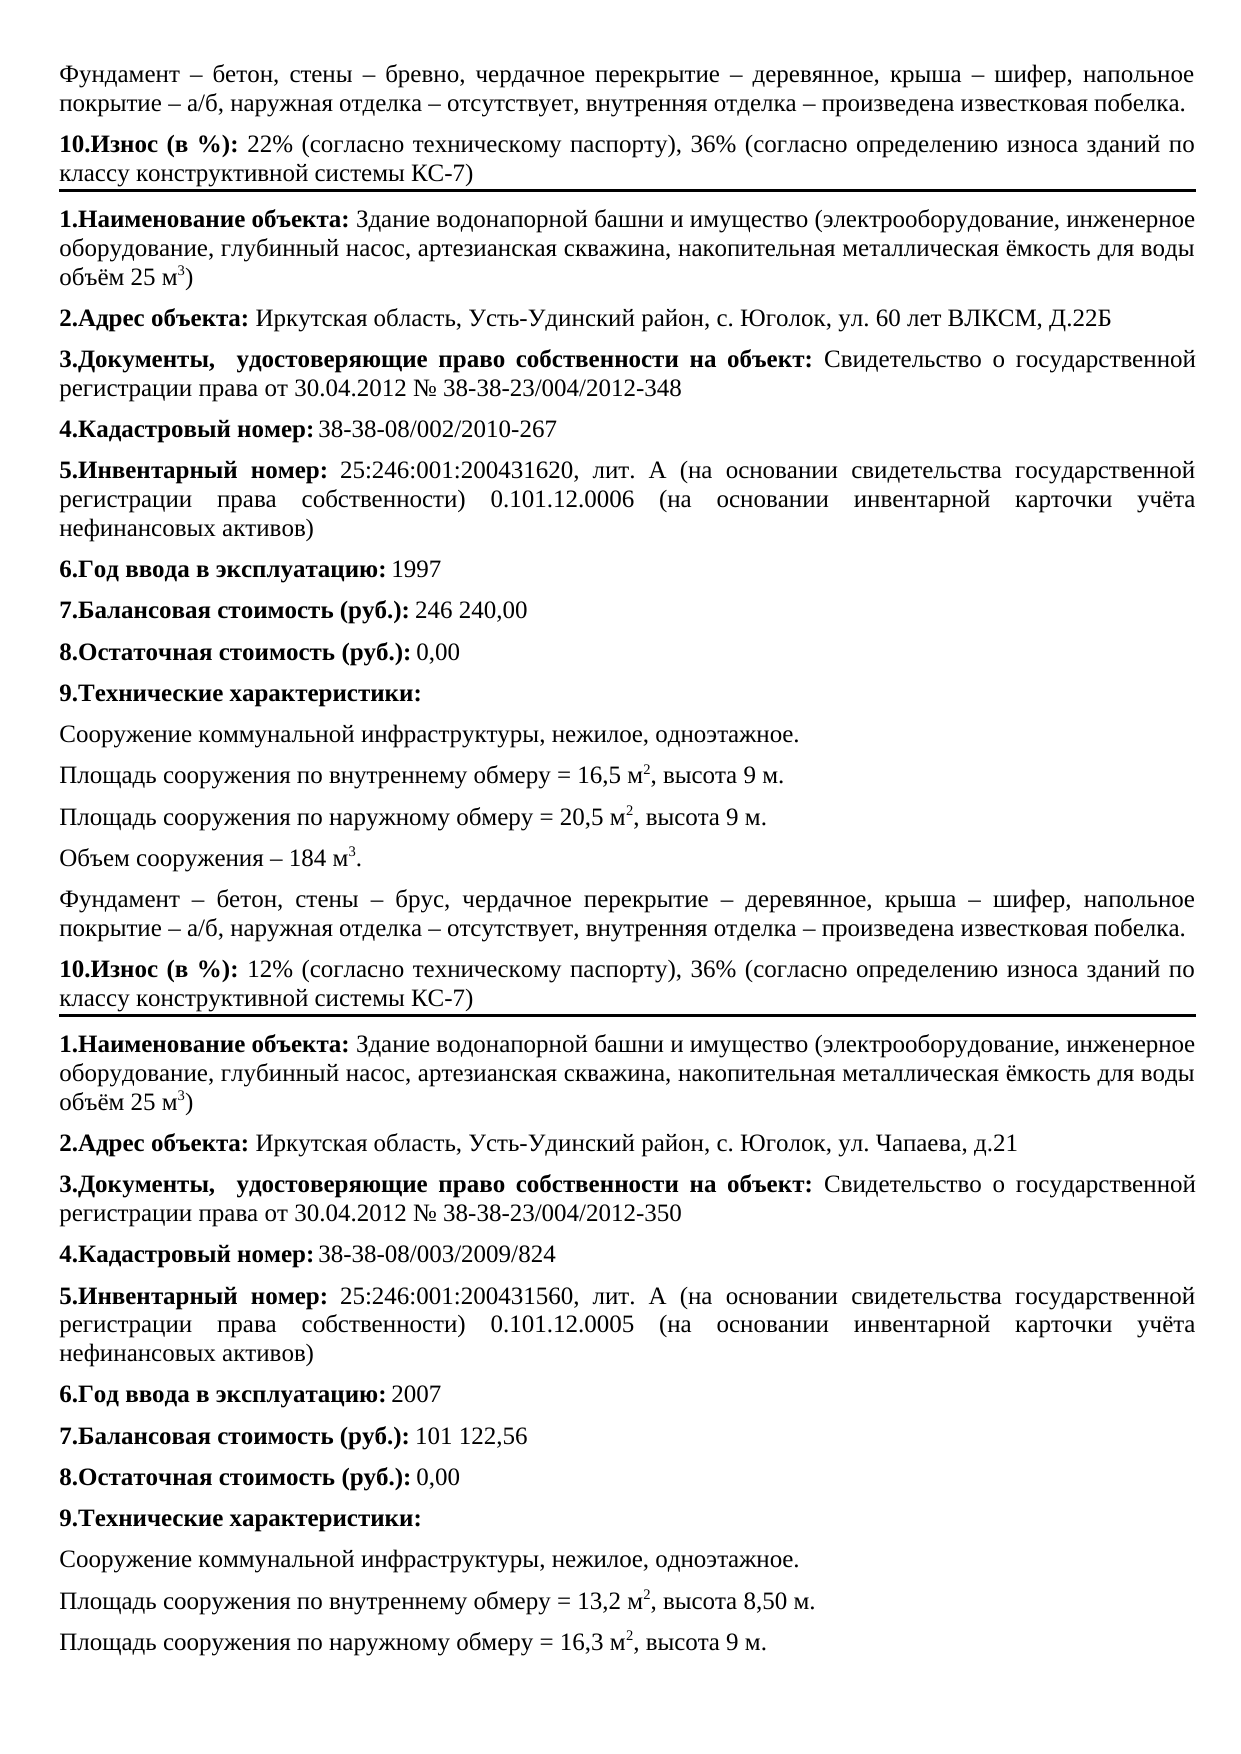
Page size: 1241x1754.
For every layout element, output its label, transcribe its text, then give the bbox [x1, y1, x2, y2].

text 4.Кадастровый номер: 38-38-08/002/2010-267 [59, 414, 1196, 443]
text Объем сооружения – 184 м3. [59, 843, 1196, 872]
text 5.Инвентарный номер: 25:246:001:200431620, лит. А (на основании свидетельства государственной регистрации права собственности) 0.101.12.0006 (на основании инвентарной карточки учёта нефинансовых активов) [59, 456, 1196, 542]
text Площадь сооружения по внутреннему обмеру = 16,5 м2, высота 9 м. [59, 761, 1196, 789]
text 7.Балансовая стоимость (руб.): 101 122,56 [59, 1421, 1196, 1449]
text Площадь сооружения по внутреннему обмеру = 13,2 м2, высота 8,50 м. [59, 1586, 1196, 1614]
text 2.Адрес объекта: Иркутская область, Усть-Удинский район, с. Юголок, ул. 60 лет ВЛКСМ, Д.22Б [59, 303, 1196, 332]
text 8.Остаточная стоимость (руб.): 0,00 [59, 1462, 1196, 1491]
text 6.Год ввода в эксплуатацию: 1997 [59, 554, 1196, 583]
text 6.Год ввода в эксплуатацию: 2007 [59, 1379, 1196, 1408]
text 1.Наименование объекта: Здание водонапорной башни и имущество (электрооборудование, инженерное оборудование, глубинный насос, артезианская скважина, накопительная металлическая ёмкость для воды объём 25 м3) [59, 204, 1196, 291]
text 1.Наименование объекта: Здание водонапорной башни и имущество (электрооборудование, инженерное оборудование, глубинный насос, артезианская скважина, накопительная металлическая ёмкость для воды объём 25 м3) [59, 1029, 1196, 1116]
text 5.Инвентарный номер: 25:246:001:200431560, лит. А (на основании свидетельства государственной регистрации права собственности) 0.101.12.0005 (на основании инвентарной карточки учёта нефинансовых активов) [59, 1281, 1196, 1367]
text Фундамент – бетон, стены – брус, чердачное перекрытие – деревянное, крыша – шифер, напольное покрытие – а/б, наружная отделка – отсутствует, внутренняя отделка – произведена известковая побелка. [59, 884, 1196, 942]
text 3.Документы, удостоверяющие право собственности на объект: Свидетельство о государственной регистрации права от 30.04.2012 № 38-38-23/004/2012-350 [59, 1169, 1196, 1227]
text 7.Балансовая стоимость (руб.): 246 240,00 [59, 596, 1196, 624]
text 10.Износ (в %): 22% (согласно техническому паспорту), 36% (согласно определению износа зданий по классу конструктивной системы КС-7) [59, 129, 1196, 189]
text 9.Технические характеристики: [59, 1503, 1196, 1532]
text 8.Остаточная стоимость (руб.): 0,00 [59, 637, 1196, 666]
text 3.Документы, удостоверяющие право собственности на объект: Свидетельство о государственной регистрации права от 30.04.2012 № 38-38-23/004/2012-348 [59, 344, 1196, 402]
text Площадь сооружения по наружному обмеру = 20,5 м2, высота 9 м. [59, 802, 1196, 831]
text Фундамент – бетон, стены – бревно, чердачное перекрытие – деревянное, крыша – шифер, напольное покрытие – а/б, наружная отделка – отсутствует, внутренняя отделка – произведена известковая побелка. [59, 59, 1196, 117]
text Сооружение коммунальной инфраструктуры, нежилое, одноэтажное. [59, 1544, 1196, 1573]
text 2.Адрес объекта: Иркутская область, Усть-Удинский район, с. Юголок, ул. Чапаева, д.21 [59, 1128, 1196, 1157]
text 10.Износ (в %): 12% (согласно техническому паспорту), 36% (согласно определению износа зданий по классу конструктивной системы КС-7) [59, 954, 1196, 1014]
text 4.Кадастровый номер: 38-38-08/003/2009/824 [59, 1239, 1196, 1268]
text Сооружение коммунальной инфраструктуры, нежилое, одноэтажное. [59, 719, 1196, 748]
text Площадь сооружения по наружному обмеру = 16,3 м2, высота 9 м. [59, 1627, 1196, 1656]
text 9.Технические характеристики: [59, 678, 1196, 707]
